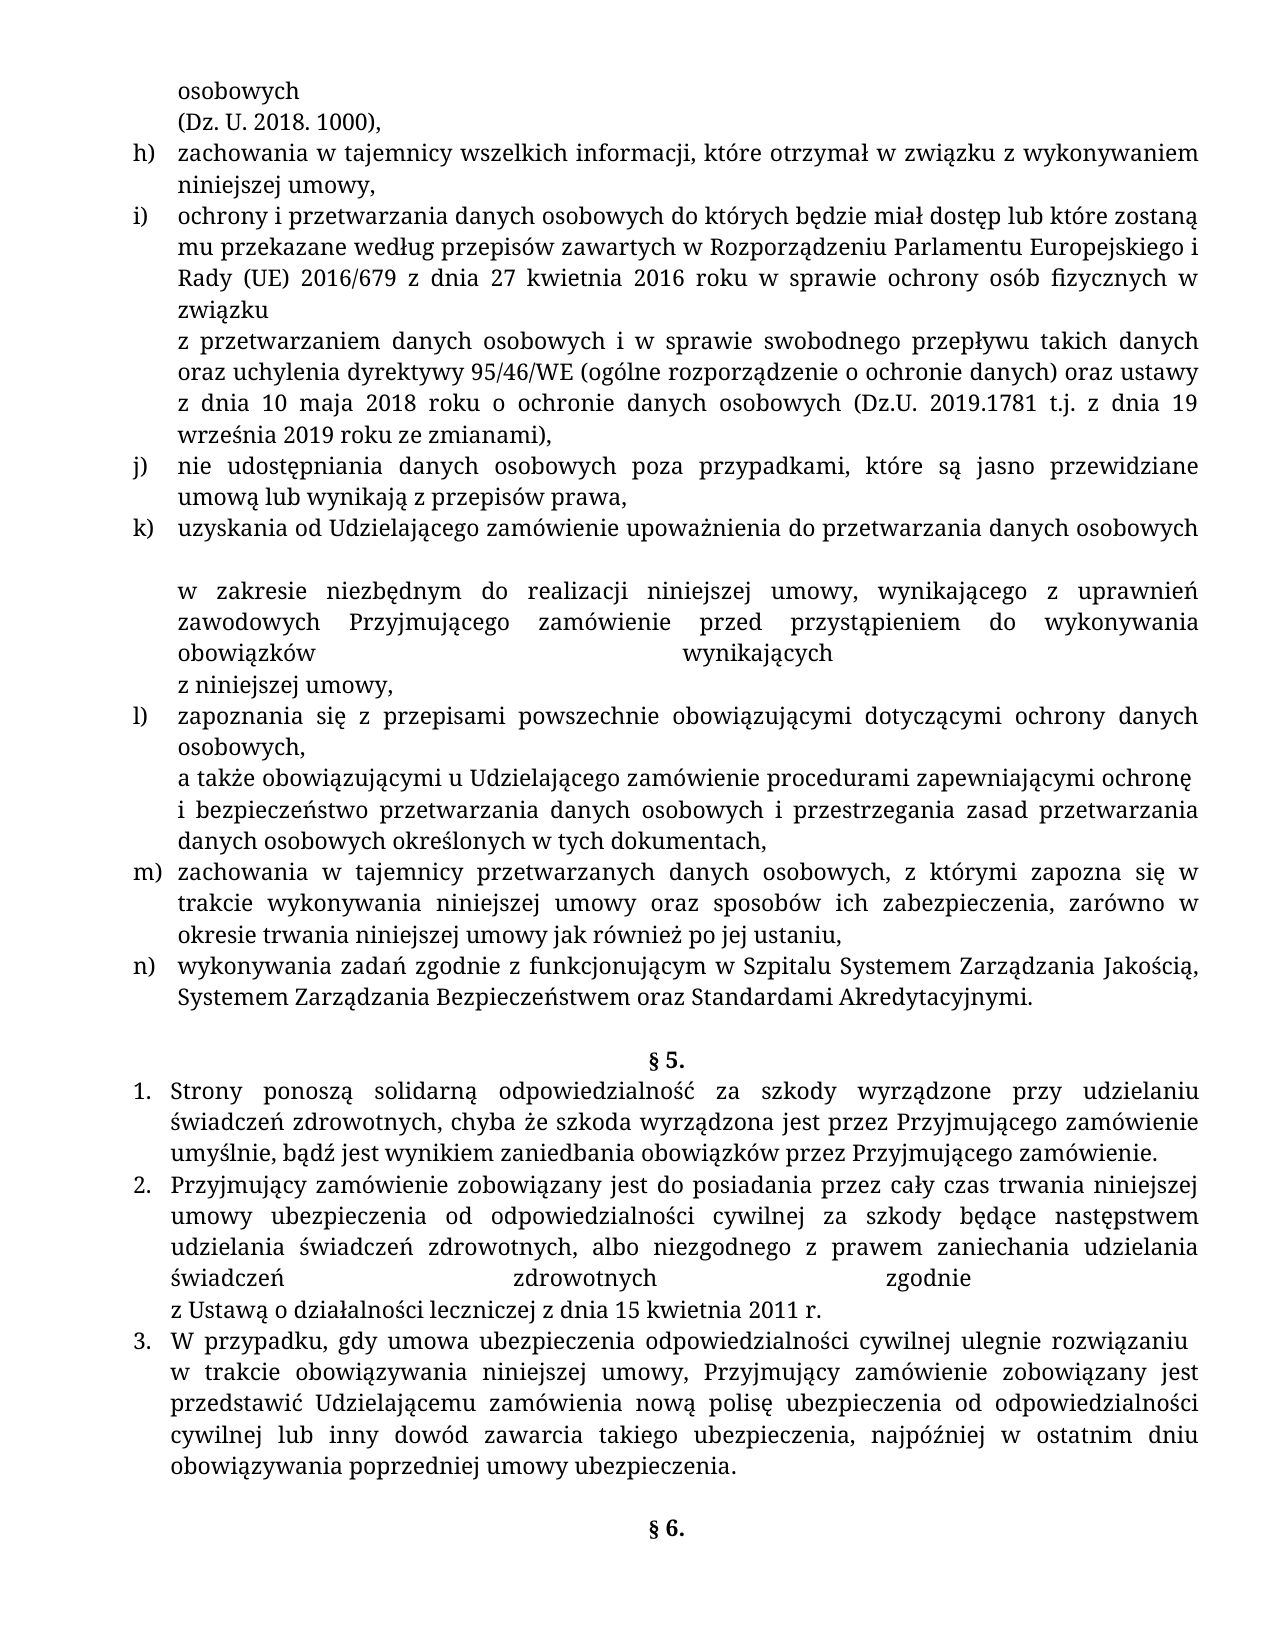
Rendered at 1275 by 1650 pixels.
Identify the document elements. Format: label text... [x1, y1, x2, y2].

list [133, 75, 1200, 137]
text 1. Strony ponoszą solidarną odpowiedzialność za szkody wyrządzone przy udzielaniu świadczeń zdrowotnych, chyba że szkoda wyrządzona jest przez Przyjmującego zamówienie umyślnie, bądź jest wynikiem zaniedbania obowiązków przez Przyjmującego zamówienie. [133, 1075, 1200, 1169]
list ochrony i przetwarzania danych osobowych do których będzie miał dostęp lub które zostaną mu przekazane według przepisów zawartych w Rozporządzeniu Parlamentu Europejskiego i Rady (UE) 2016/679 z dnia 27 kwietnia 2016 roku w sprawie ochrony osób fizycznych w związku z przetwarzaniem danych osobowych i w sprawie swobodnego przepływu takich danych oraz uchylenia dyrektywy 95/46/WE (ogólne rozporządzenie o ochronie danych) oraz ustawy z dnia 10 maja 2018 roku o ochronie danych osobowych (Dz.U. 2019.1781 t.j. z dnia 19 września 2019 roku ze zmianami), [133, 200, 1200, 450]
text 2. Przyjmujący zamówienie zobowiązany jest do posiadania przez cały czas trwania niniejszej umowy ubezpieczenia od odpowiedzialności cywilnej za szkody będące następstwem udzielania świadczeń zdrowotnych, albo niezgodnego z prawem zaniechania udzielania świadczeń zdrowotnych zgodnie z Ustawą o działalności leczniczej z dnia 15 kwietnia 2011 r. [133, 1169, 1200, 1325]
text 6. [133, 1512, 1200, 1544]
list zapoznania się z przepisami powszechnie obowiązującymi dotyczącymi ochrony danych osobowych, a także obowiązującymi u Udzielającego zamówienie procedurami zapewniającymi ochronę i bezpieczeństwo przetwarzania danych osobowych i przestrzegania zasad przetwarzania danych osobowych określonych w tych dokumentach, [133, 700, 1200, 856]
list zachowania w tajemnicy przetwarzanych danych osobowych, z którymi zapozna się w trakcie wykonywania niniejszej umowy oraz sposobów ich zabezpieczenia, zarówno w okresie trwania niniejszej umowy jak również po jej ustaniu, [133, 856, 1200, 950]
list uzyskania od Udzielającego zamówienie upoważnienia do przetwarzania danych osobowych w zakresie niezbędnym do realizacji niniejszej umowy, wynikającego z uprawnień zawodowych Przyjmującego zamówienie przed przystąpieniem do wykonywania obowiązków wynikających z niniejszej umowy, [133, 512, 1200, 700]
list wykonywania zadań zgodnie z funkcjonującym w Szpitalu Systemem Zarządzania Jakością, Systemem Zarządzania Bezpieczeństwem oraz Standardami Akredytacyjnymi. [133, 950, 1200, 1012]
list zachowania w tajemnicy wszelkich informacji, które otrzymał w związku z wykonywaniem niniejszej umowy, [133, 137, 1200, 200]
list nie udostępniania danych osobowych poza przypadkami, które są jasno przewidziane umową lub wynikają z przepisów prawa, [133, 450, 1200, 512]
text 5. [133, 1044, 1200, 1075]
text 3. W przypadku, gdy umowa ubezpieczenia odpowiedzialności cywilnej ulegnie rozwiązaniu w trakcie obowiązywania niniejszej umowy, Przyjmujący zamówienie zobowiązany jest przedstawić Udzielającemu zamówienia nową polisę ubezpieczenia od odpowiedzialności cywilnej lub inny dowód zawarcia takiego ubezpieczenia, najpóźniej w ostatnim dniu obowiązywania poprzedniej umowy ubezpieczenia. [133, 1325, 1200, 1481]
